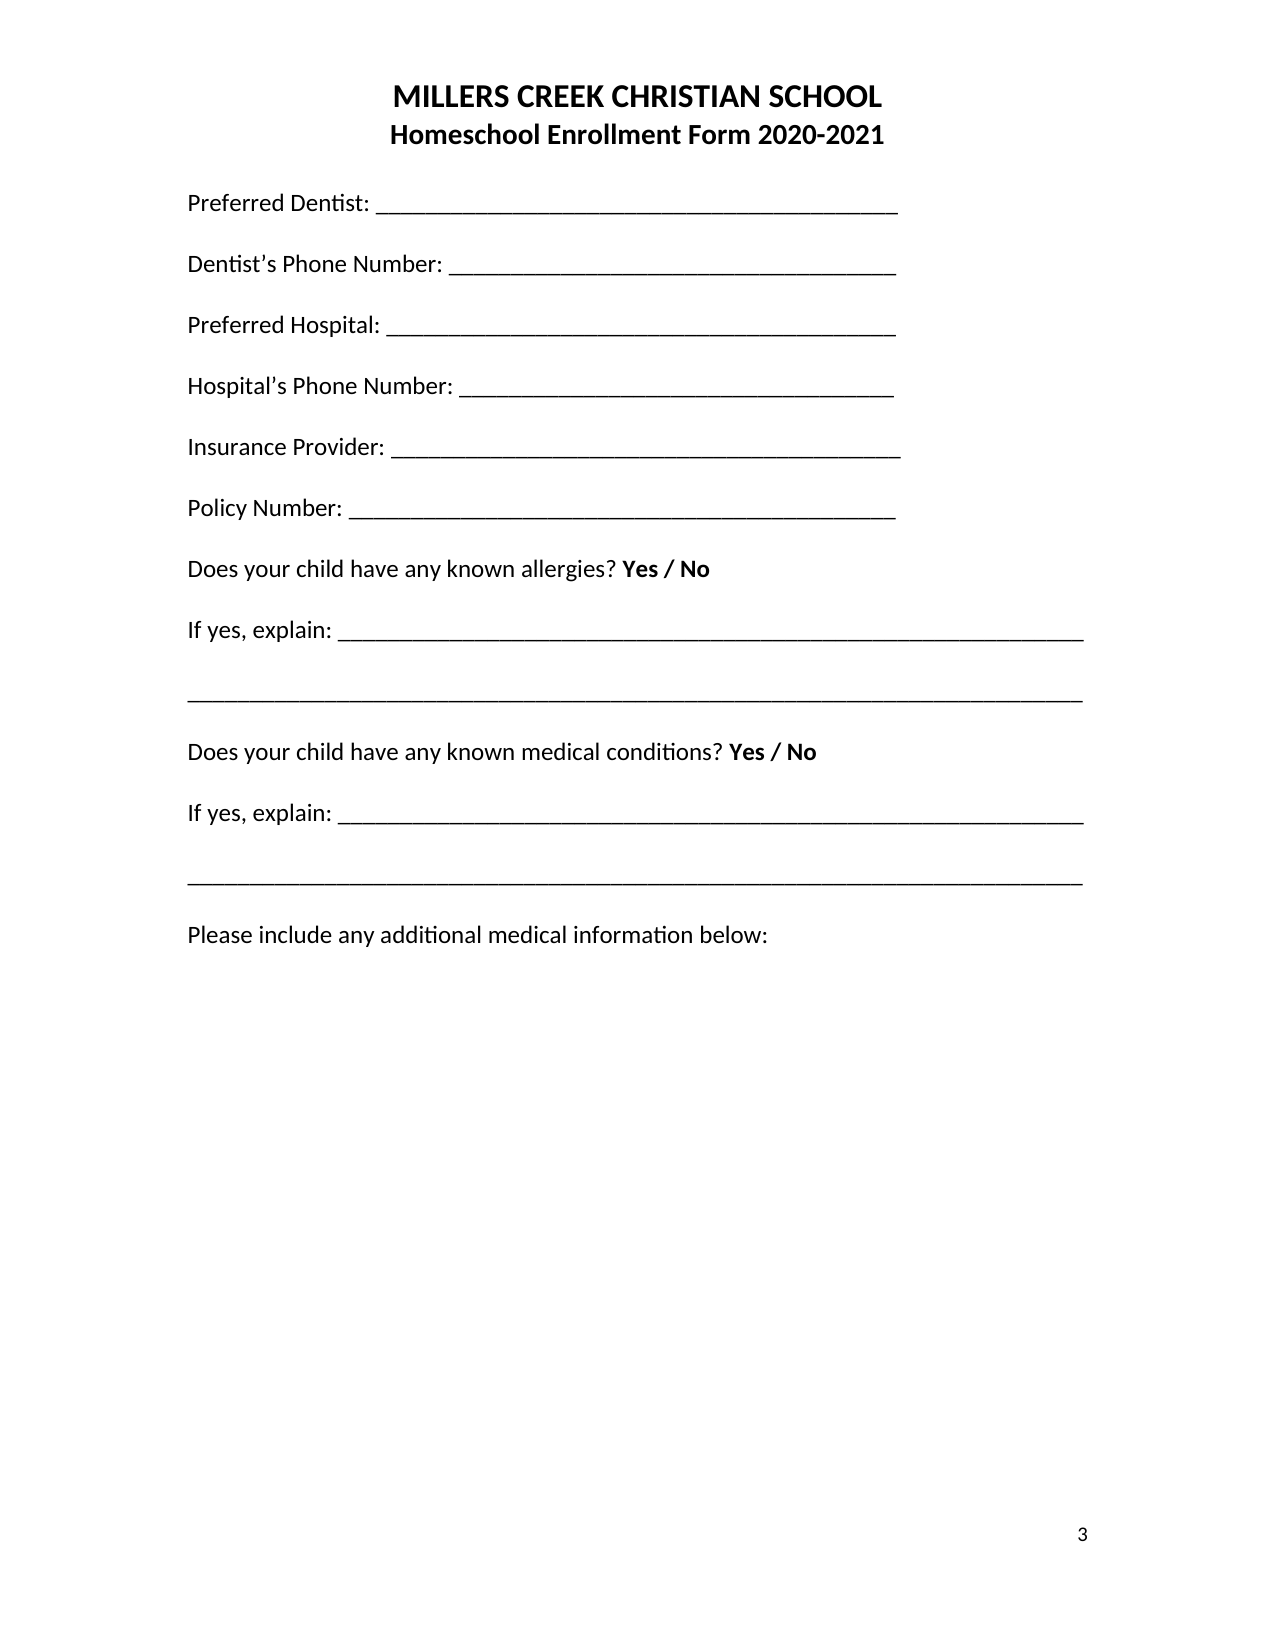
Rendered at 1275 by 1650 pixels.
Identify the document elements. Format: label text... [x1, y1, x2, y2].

text Insurance Provider: _________________________________________ [187, 431, 1087, 462]
text Dentist’s Phone Number: ____________________________________ [187, 248, 1087, 278]
text ________________________________________________________________________ [187, 675, 1087, 706]
text ________________________________________________________________________ [187, 858, 1087, 889]
text If yes, explain: ____________________________________________________________ [187, 797, 1087, 828]
text Please include any additional medical information below: [187, 919, 1087, 950]
text Policy Number: ____________________________________________ [187, 492, 1087, 523]
text Does your child have any known allergies? Yes / No [187, 553, 1087, 584]
text Preferred Hospital: _________________________________________ [187, 309, 1087, 339]
text Preferred Dentist: __________________________________________ [187, 187, 1087, 217]
text Hospital’s Phone Number: ___________________________________ [187, 370, 1087, 401]
text If yes, explain: ____________________________________________________________ [187, 614, 1087, 645]
text Does your child have any known medical conditions? Yes / No [187, 736, 1087, 767]
